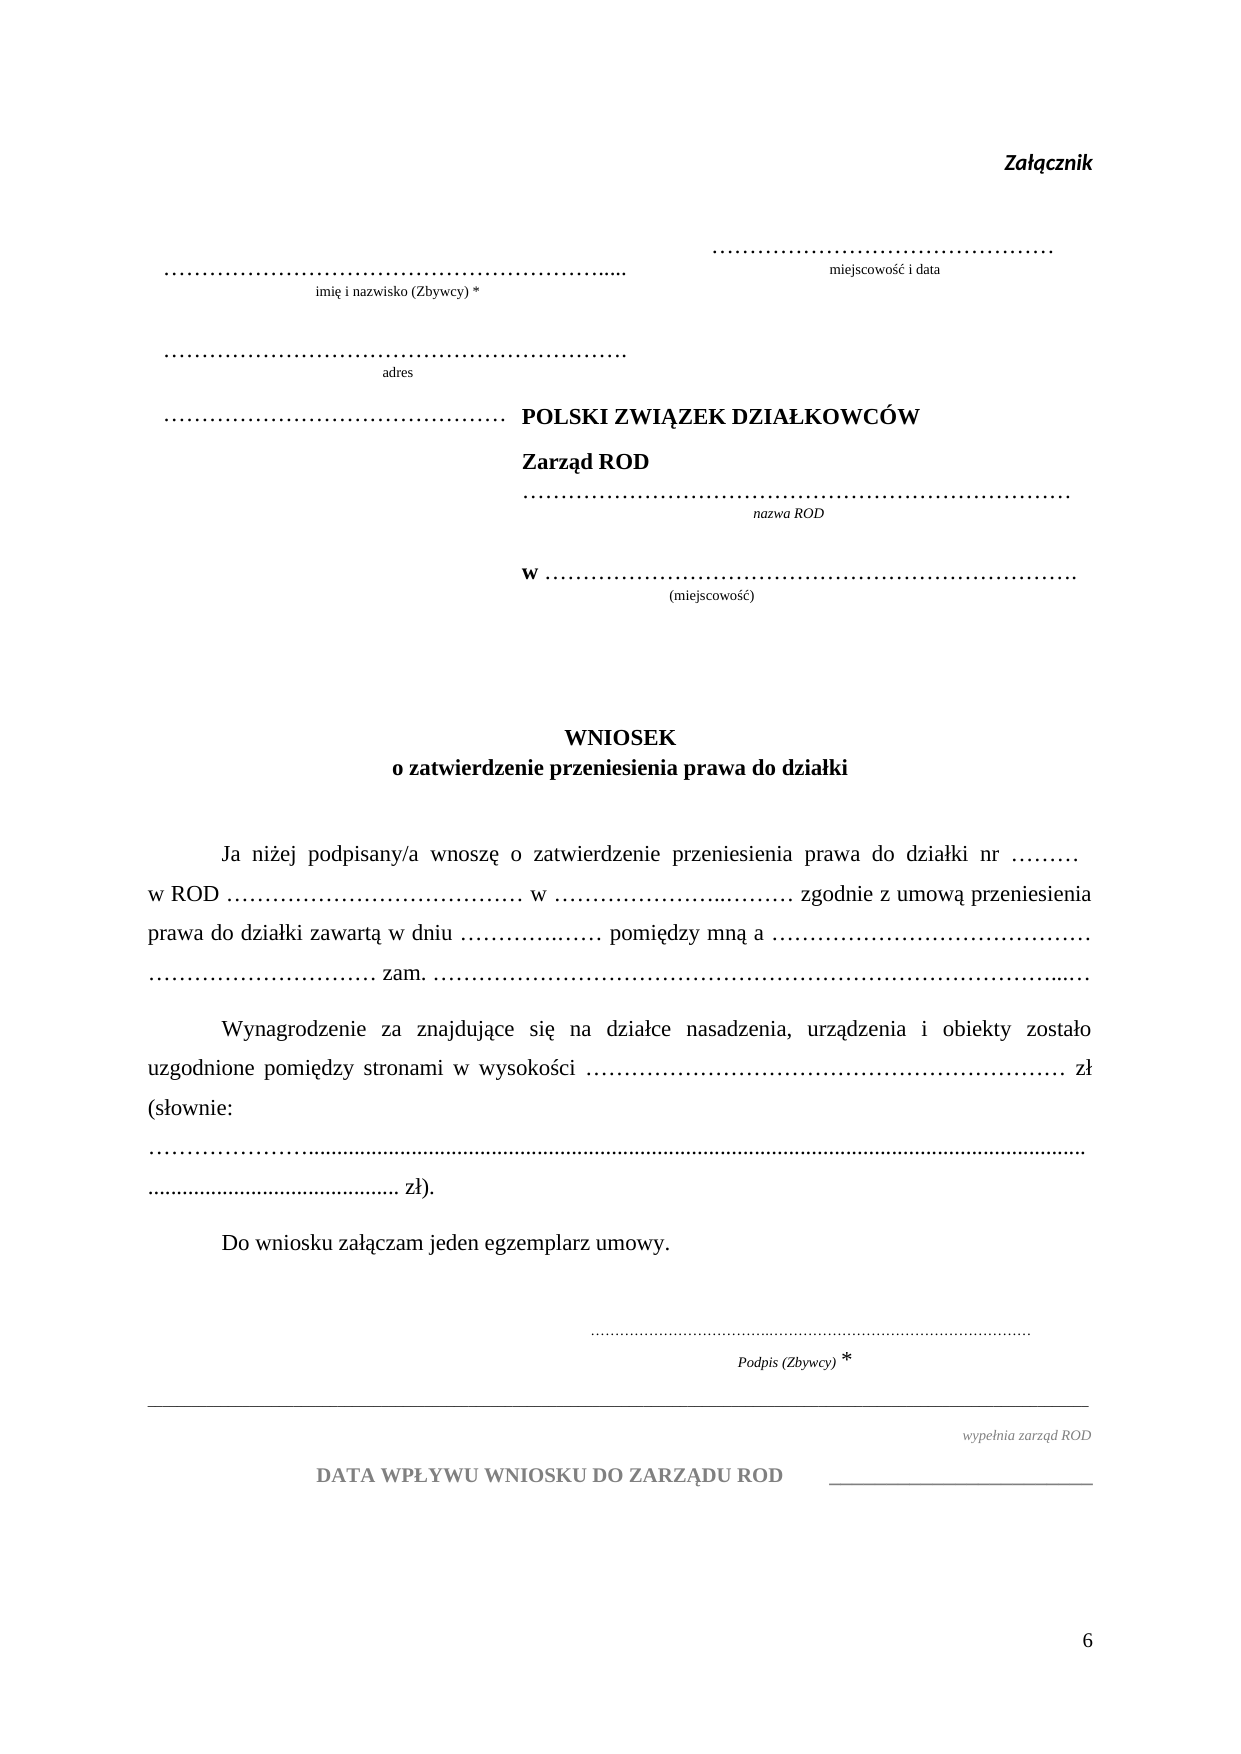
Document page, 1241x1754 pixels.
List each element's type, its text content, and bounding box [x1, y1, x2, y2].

text Załącznik [148, 148, 1093, 176]
text o zatwierdzenie przeniesienia prawa do działki [148, 754, 1093, 780]
text DATA WPŁYWU WNIOSKU DO ZARZĄDU ROD _______________________ [148, 1461, 1093, 1488]
text Podpis (Zbywcy) * [148, 1346, 1093, 1373]
text WNIOSEK [148, 724, 1093, 750]
text wypełnia zarząd ROD [148, 1427, 1093, 1443]
text _________________________________________________________________________________________________________________________________ [148, 1392, 1093, 1409]
text Wynagrodzenie za znajdujące się na działce nasadzenia, urządzenia i obiekty zostało uzgodnione pomiędzy stronami w wysokości ……………………………………………………… zł (słownie:………………….................................................................................................................................................................................... zł). [148, 1015, 1093, 1199]
text ……………………………….……………………………………………… [148, 1285, 1093, 1338]
text Ja niżej podpisany/a wnoszę o zatwierdzenie przeniesienia prawa do działki nr ……… w ROD ………………………………… w …………………..……… zgodnie z umową przeniesienia prawa do działki zawartą w dniu ………….…… pomiędzy mną a …………………………………… ………………………… zam. ………………………………………………………………………...… [148, 840, 1093, 985]
text Do wniosku załączam jeden egzemplarz umowy. [148, 1229, 1093, 1255]
